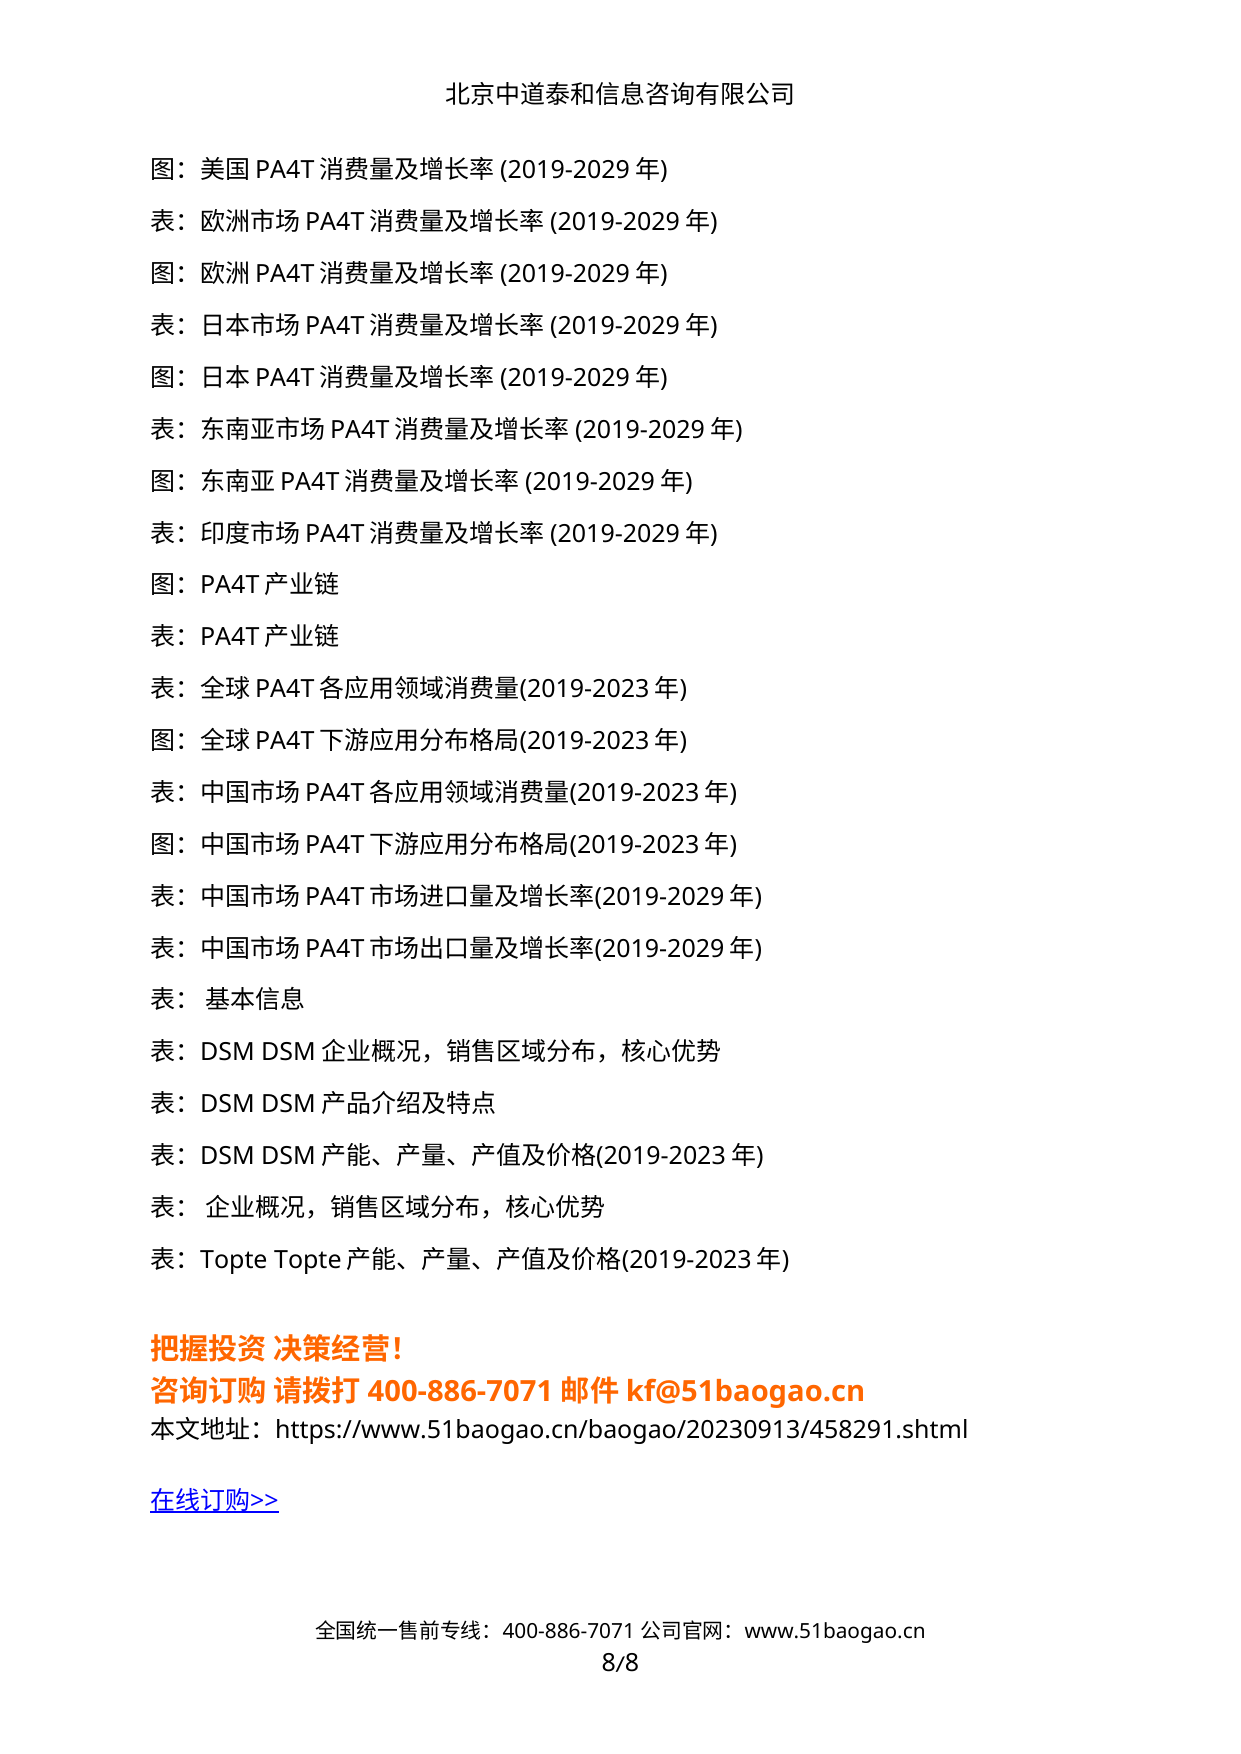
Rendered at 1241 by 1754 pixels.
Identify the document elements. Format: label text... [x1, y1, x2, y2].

text 表： 基本信息 [150, 980, 1090, 1016]
text 表：欧洲市场PA4T消费量及增长率 (2019-2029年) [150, 202, 1090, 238]
text 图：欧洲PA4T消费量及增长率 (2019-2029年) [150, 254, 1090, 290]
text 表：中国市场PA4T市场出口量及增长率(2019-2029年) [150, 928, 1090, 964]
text 表：PA4T产业链 [150, 617, 1090, 653]
text 表：DSM DSM产能、产量、产值及价格(2019-2023年) [150, 1136, 1090, 1172]
text 图：PA4T产业链 [150, 565, 1090, 601]
text 表：中国市场PA4T市场进口量及增长率(2019-2029年) [150, 876, 1090, 912]
text 表：日本市场PA4T消费量及增长率 (2019-2029年) [150, 306, 1090, 342]
text 图：美国PA4T消费量及增长率 (2019-2029年) [150, 150, 1090, 186]
text 把握投资 决策经营！咨询订购 请拨打 400-886-7071 邮件 kf@51baogao.cn本文地址：https://www.51baogao.cn/baogao/20230913/458291.shtml [150, 1291, 1090, 1446]
text 表： 企业概况，销售区域分布，核心优势 [150, 1187, 1090, 1224]
text 图：日本PA4T消费量及增长率 (2019-2029年) [150, 357, 1090, 394]
text 图：全球PA4T下游应用分布格局(2019-2023年) [150, 721, 1090, 757]
text 表：DSM DSM企业概况，销售区域分布，核心优势 [150, 1032, 1090, 1068]
text 表：东南亚市场PA4T消费量及增长率 (2019-2029年) [150, 409, 1090, 446]
text 图：东南亚PA4T消费量及增长率 (2019-2029年) [150, 461, 1090, 497]
text 在线订购>> [150, 1446, 1090, 1517]
text 表：全球PA4T各应用领域消费量(2019-2023年) [150, 669, 1090, 705]
text 表：印度市场PA4T消费量及增长率 (2019-2029年) [150, 513, 1090, 549]
text 表：中国市场PA4T各应用领域消费量(2019-2023年) [150, 772, 1090, 809]
text 图：中国市场PA4T下游应用分布格局(2019-2023年) [150, 824, 1090, 861]
text 表：Topte Topte产能、产量、产值及价格(2019-2023年) [150, 1239, 1090, 1276]
text 表：DSM DSM产品介绍及特点 [150, 1084, 1090, 1120]
